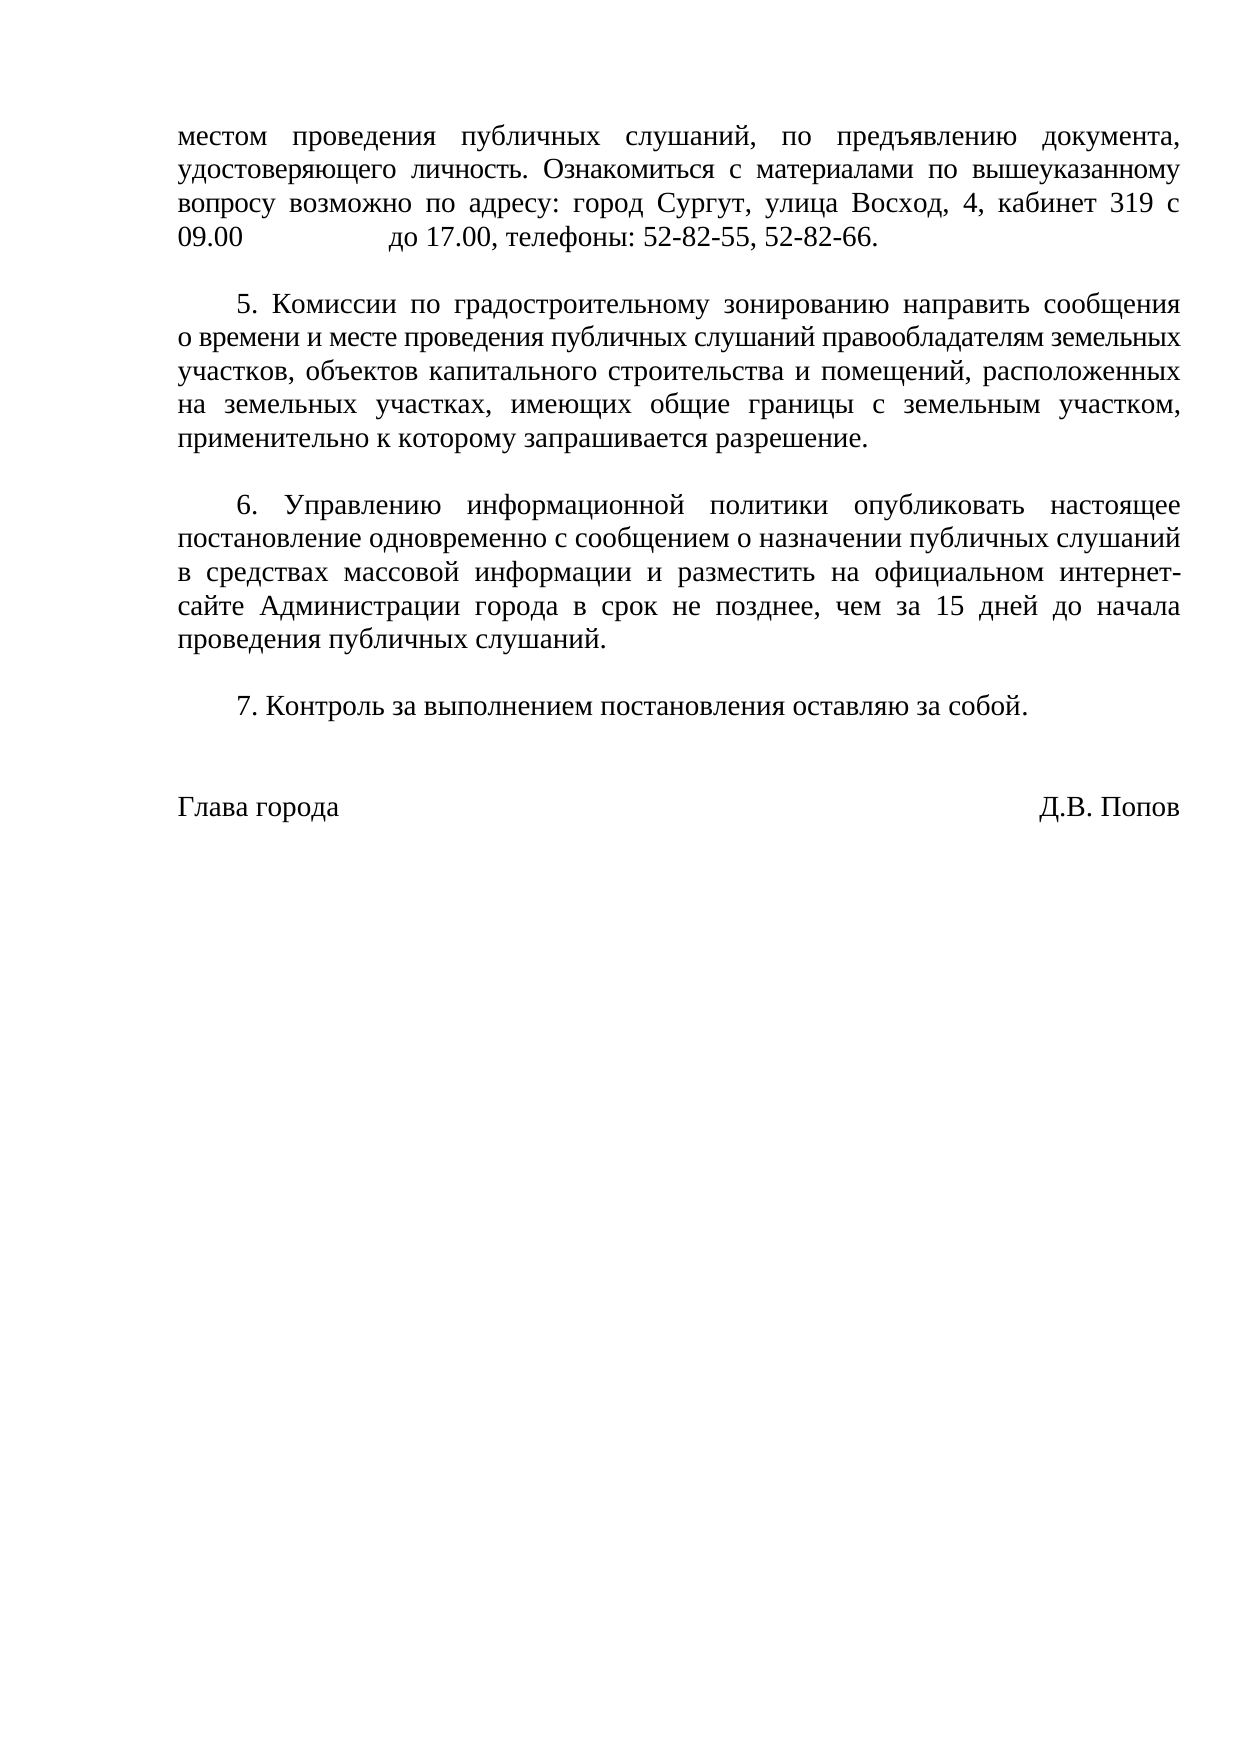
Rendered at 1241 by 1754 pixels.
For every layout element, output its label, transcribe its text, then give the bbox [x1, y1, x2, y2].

text 6. Управлению информационной политики опубликовать настоящее постановление одновременно с сообщением о назначении публичных слушаний в средствах массовой информации и разместить на официальном интернет-сайте Администрации города в срок не позднее, чем за 15 дней до начала проведения публичных слушаний. [177, 487, 1182, 655]
text 7. Контроль за выполнением постановления оставляю за собой. [177, 688, 1182, 722]
text Глава города Д.В. Попов [177, 789, 1182, 822]
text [177, 118, 1181, 252]
text 5. Комиссии по градостроительному зонированию направить сообщения о времени и месте проведения публичных слушаний правообладателям земельных участков, объектов капитального строительства и помещений, расположенных на земельных участках, имеющих общие границы с земельным участком, применительно к которому запрашивается разрешение. [177, 286, 1182, 453]
